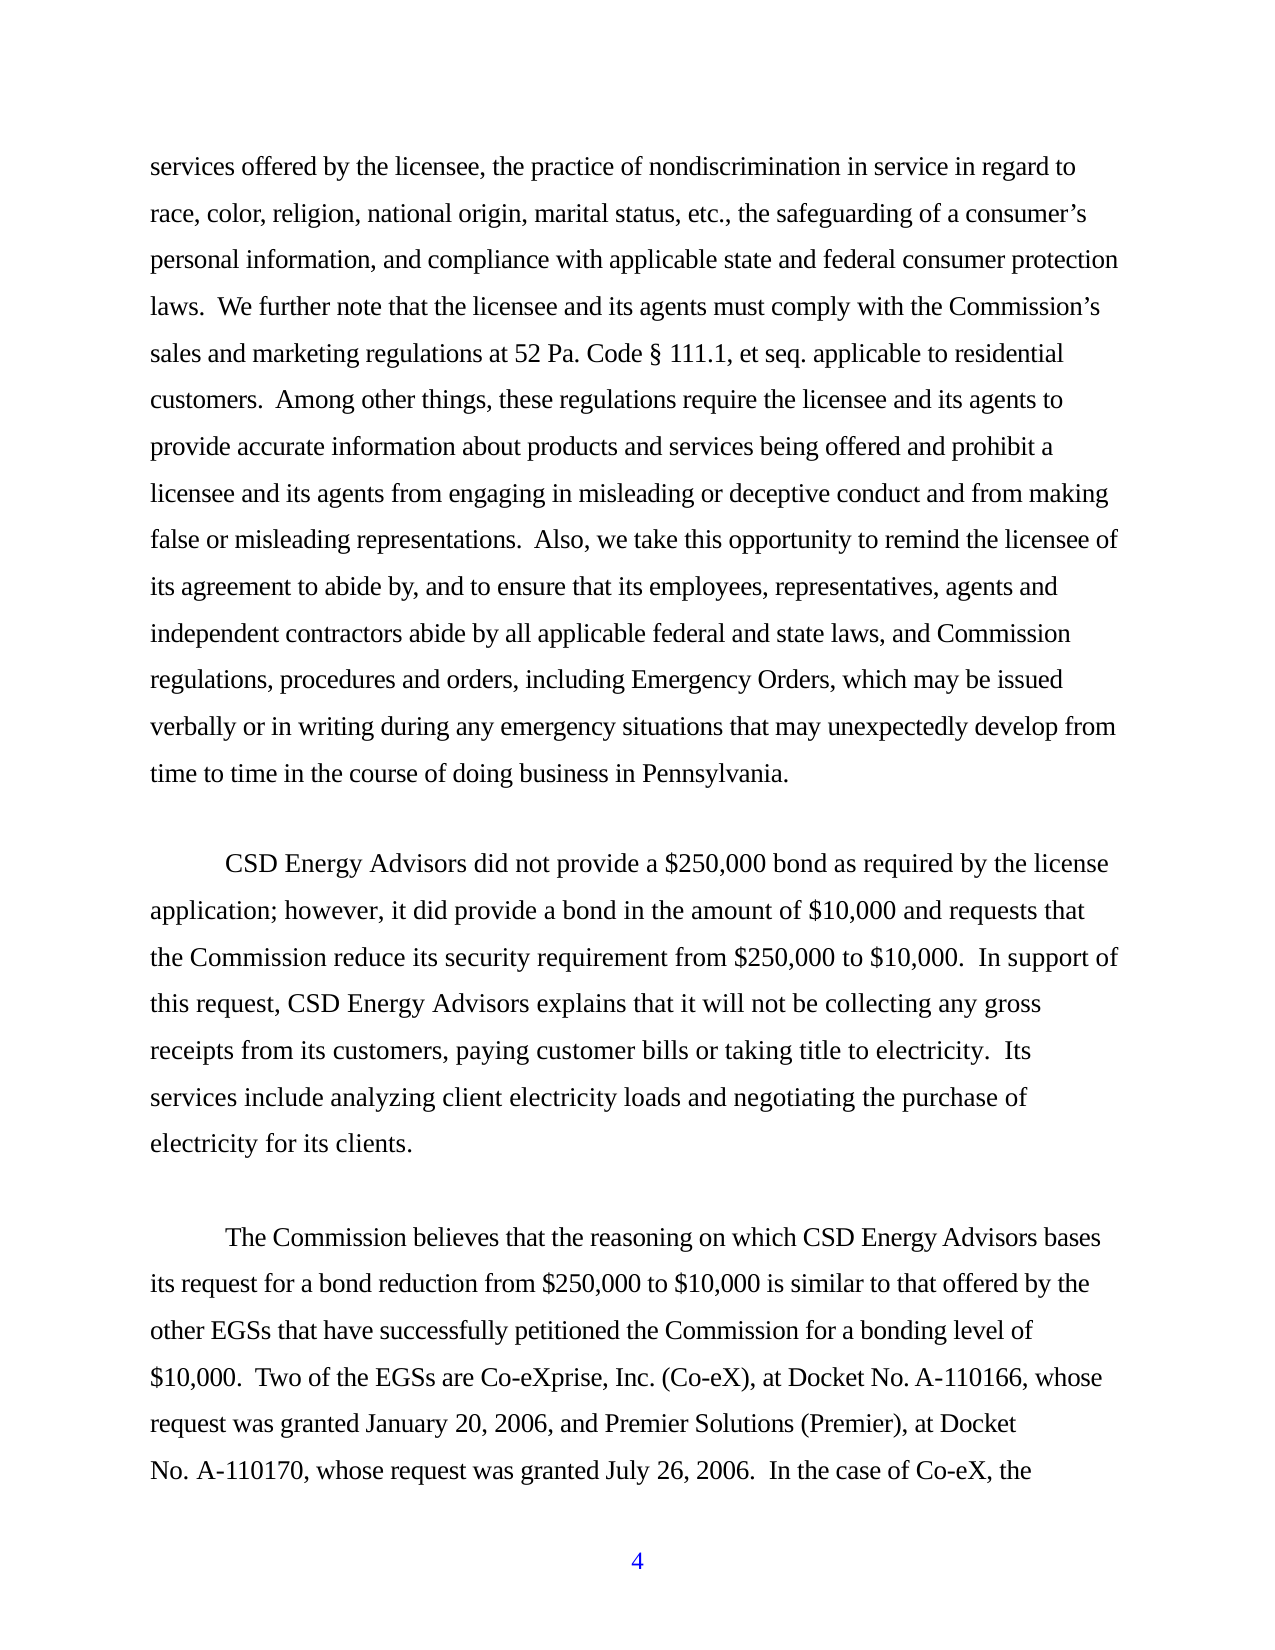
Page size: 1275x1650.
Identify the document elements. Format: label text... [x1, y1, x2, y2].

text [150, 1221, 1125, 1485]
text CSD Energy Advisors did not provide a $250,000 bond as required by the license application; however, it did provide a bond in the amount of $10,000 and requests that the Commission reduce its security requirement from $250,000 to $10,000. In support of this request, CSD Energy Advisors explains that it will not be collecting any gross receipts from its customers, paying customer bills or taking title to electricity. Its services include analyzing client electricity loads and negotiating the purchase of electricity for its clients. [150, 848, 1125, 1159]
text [150, 150, 1125, 788]
